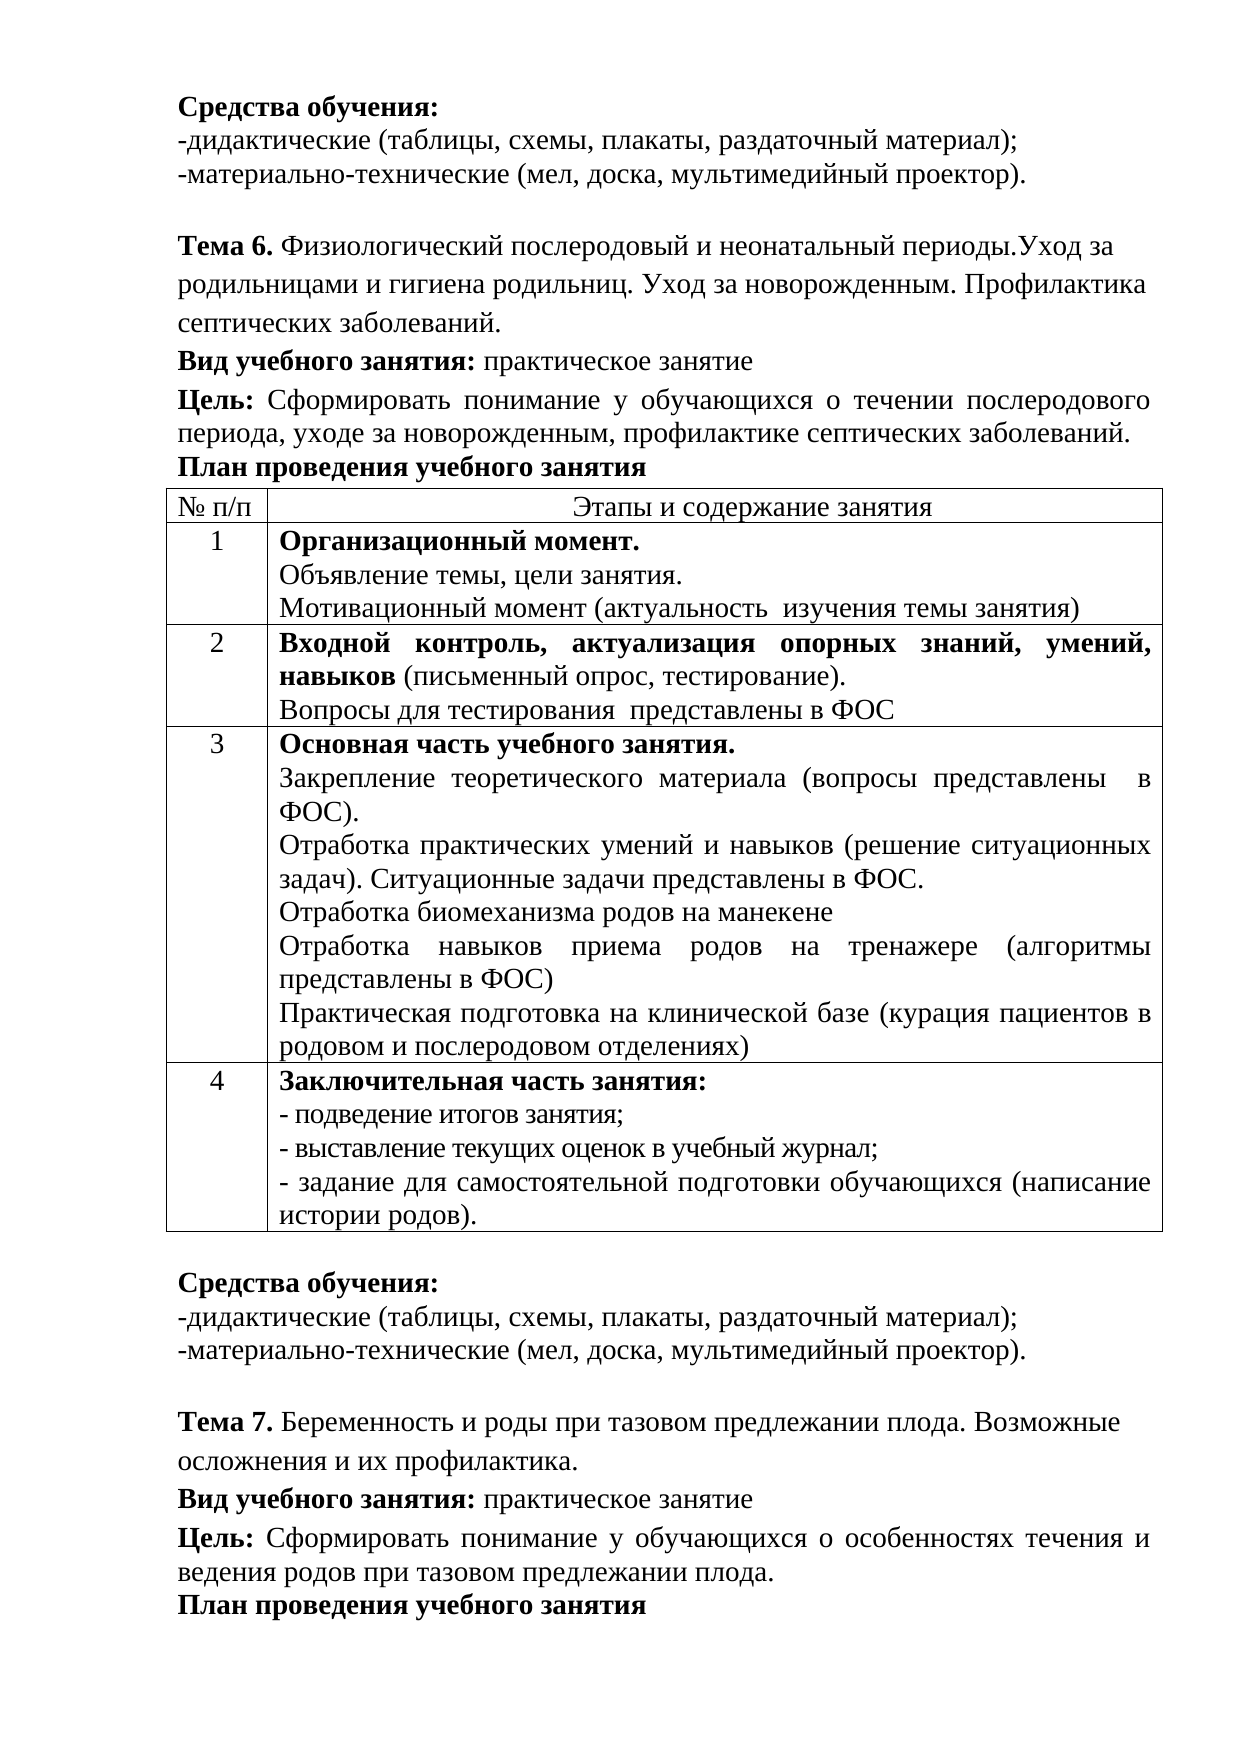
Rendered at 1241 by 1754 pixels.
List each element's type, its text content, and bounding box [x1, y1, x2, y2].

table_cell Основная часть учебного занятия. Закрепление теоретического материала (вопросы представлены в ФОС). Отработка практических умений и навыков (решение ситуационных задач). Ситуационные задачи представлены в ФОС. Отработка биомеханизма родов на манекене Отработка навыков приема родов на тренажере (алгоритмы представлены в ФОС) Практическая подготовка на клинической базе (курация пациентов в родовом и послеродовом отделениях) [268, 727, 1162, 1062]
text Цель: Сформировать понимание у обучающихся о течении послеродового периода, уходе за новорожденным, профилактике септических заболеваний. [177, 382, 1152, 449]
text Цель: Сформировать понимание у обучающихся о особенностях течения и ведения родов при тазовом предлежании плода. [177, 1520, 1152, 1587]
table_header № п/п [167, 489, 267, 522]
table_cell 3 [167, 727, 267, 1062]
text Тема 6. Физиологический послеродовый и неонатальный периоды.Уход за родильницами и гигиена родильниц. Уход за новорожденным. Профилактика септических заболеваний. [177, 228, 1152, 338]
table_header Этапы и содержание занятия [268, 489, 1162, 522]
text Средства обучения: [177, 1265, 1152, 1299]
text План проведения учебного занятия [177, 1587, 1152, 1621]
text Средства обучения: [177, 89, 1152, 122]
text Тема 7. Беременность и роды при тазовом предлежании плода. Возможные осложнения и их профилактика. [177, 1404, 1152, 1477]
table_cell Заключительная часть занятия: - подведение итогов занятия; - выставление текущих оценок в учебный журнал; - задание для самостоятельной подготовки обучающихся (написание истории родов). [268, 1063, 1162, 1231]
text -материально-технические (мел, доска, мультимедийный проектор). [177, 156, 1152, 189]
table_cell 4 [167, 1063, 267, 1231]
text Вид учебного занятия: практическое занятие [177, 343, 1152, 377]
table_cell 2 [167, 625, 267, 726]
text -материально-технические (мел, доска, мультимедийный проектор). [177, 1332, 1152, 1366]
text -дидактические (таблицы, схемы, плакаты, раздаточный материал); [177, 1299, 1152, 1332]
table_cell Входной контроль, актуализация опорных знаний, умений, навыков (письменный опрос, тестирование). Вопросы для тестирования представлены в ФОС [268, 625, 1162, 726]
text Вид учебного занятия: практическое занятие [177, 1482, 1152, 1515]
text План проведения учебного занятия [177, 449, 1152, 483]
text -дидактические (таблицы, схемы, плакаты, раздаточный материал); [177, 122, 1152, 156]
table_cell 1 [167, 523, 267, 624]
table_cell Организационный момент. Объявление темы, цели занятия. Мотивационный момент (актуальность изучения темы занятия) [268, 523, 1162, 624]
